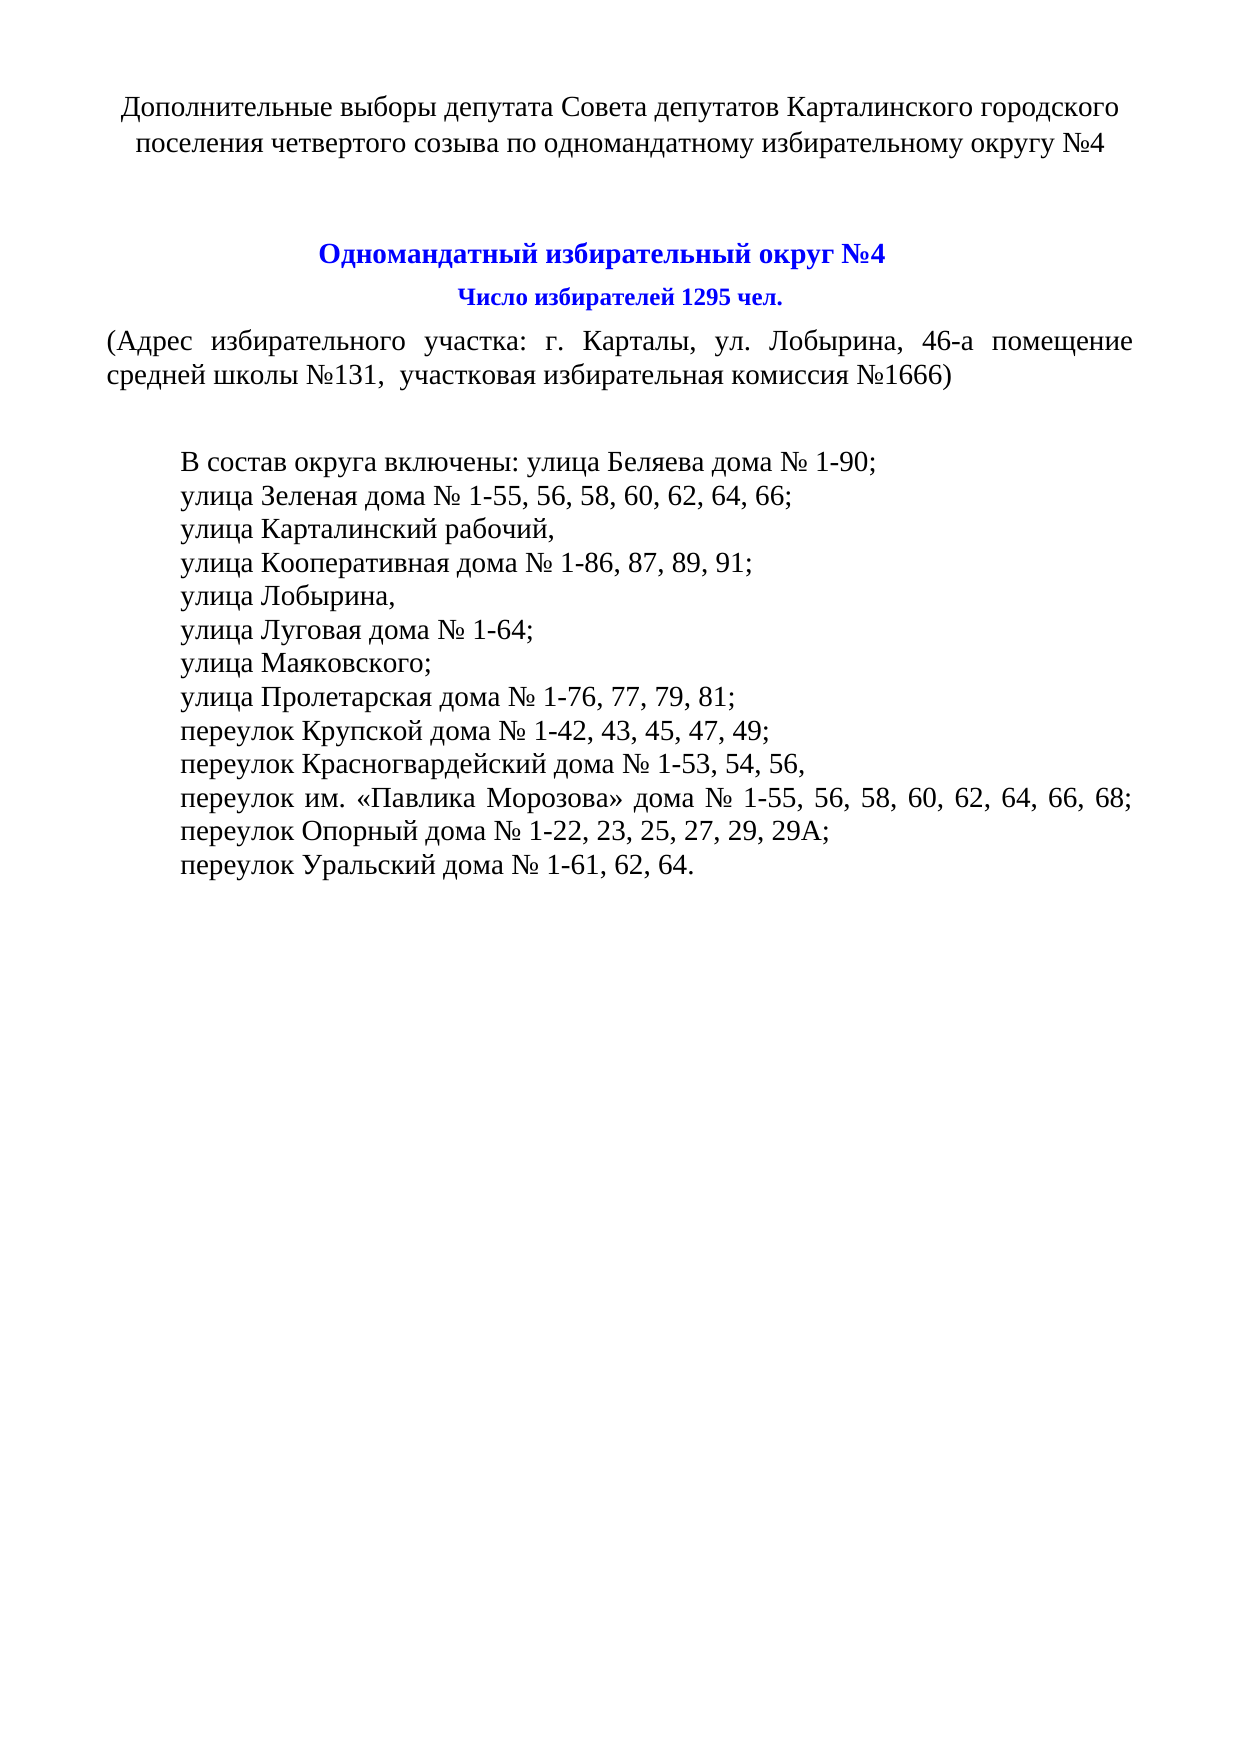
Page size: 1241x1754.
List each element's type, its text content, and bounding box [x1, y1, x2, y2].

text переулок им. «Павлика Морозова» дома № 1-55, 56, 58, 60, 62, 64, 66, 68; переулок Опорный дома № 1-22, 23, 25, 27, 29, 29А; [180, 780, 1134, 847]
text Дополнительные выборы депутата Совета депутатов Карталинского городского поселения четвертого созыва по одномандатному избирательному округу №4 [106, 89, 1134, 158]
text улица Карталинский рабочий, [106, 511, 1134, 545]
text улица Маяковского; [106, 646, 1134, 679]
text улица Зеленая дома № 1-55, 56, 58, 60, 62, 64, 66; [106, 478, 1134, 511]
text переулок Уральский дома № 1-61, 62, 64. [180, 847, 1134, 880]
text Число избирателей 1295 чел. [106, 282, 1134, 311]
text переулок Крупской дома № 1-42, 43, 45, 47, 49; [106, 713, 1134, 746]
text улица Пролетарская дома № 1-76, 77, 79, 81; [106, 679, 1134, 713]
text Одномандатный избирательный округ №4 [136, 236, 1134, 270]
text улица Кооперативная дома № 1-86, 87, 89, 91; [106, 545, 1134, 578]
text (Адрес избирательного участка: г. Карталы, ул. Лобырина, 46-а помещение средней школы №131, участковая избирательная комиссия №1666) [106, 323, 1134, 391]
text В состав округа включены: улица Беляева дома № 1-90; [106, 444, 1134, 478]
text улица Луговая дома № 1-64; [106, 612, 1134, 646]
text улица Лобырина, [106, 578, 1134, 612]
text переулок Красногвардейский дома № 1-53, 54, 56, [106, 746, 1134, 780]
